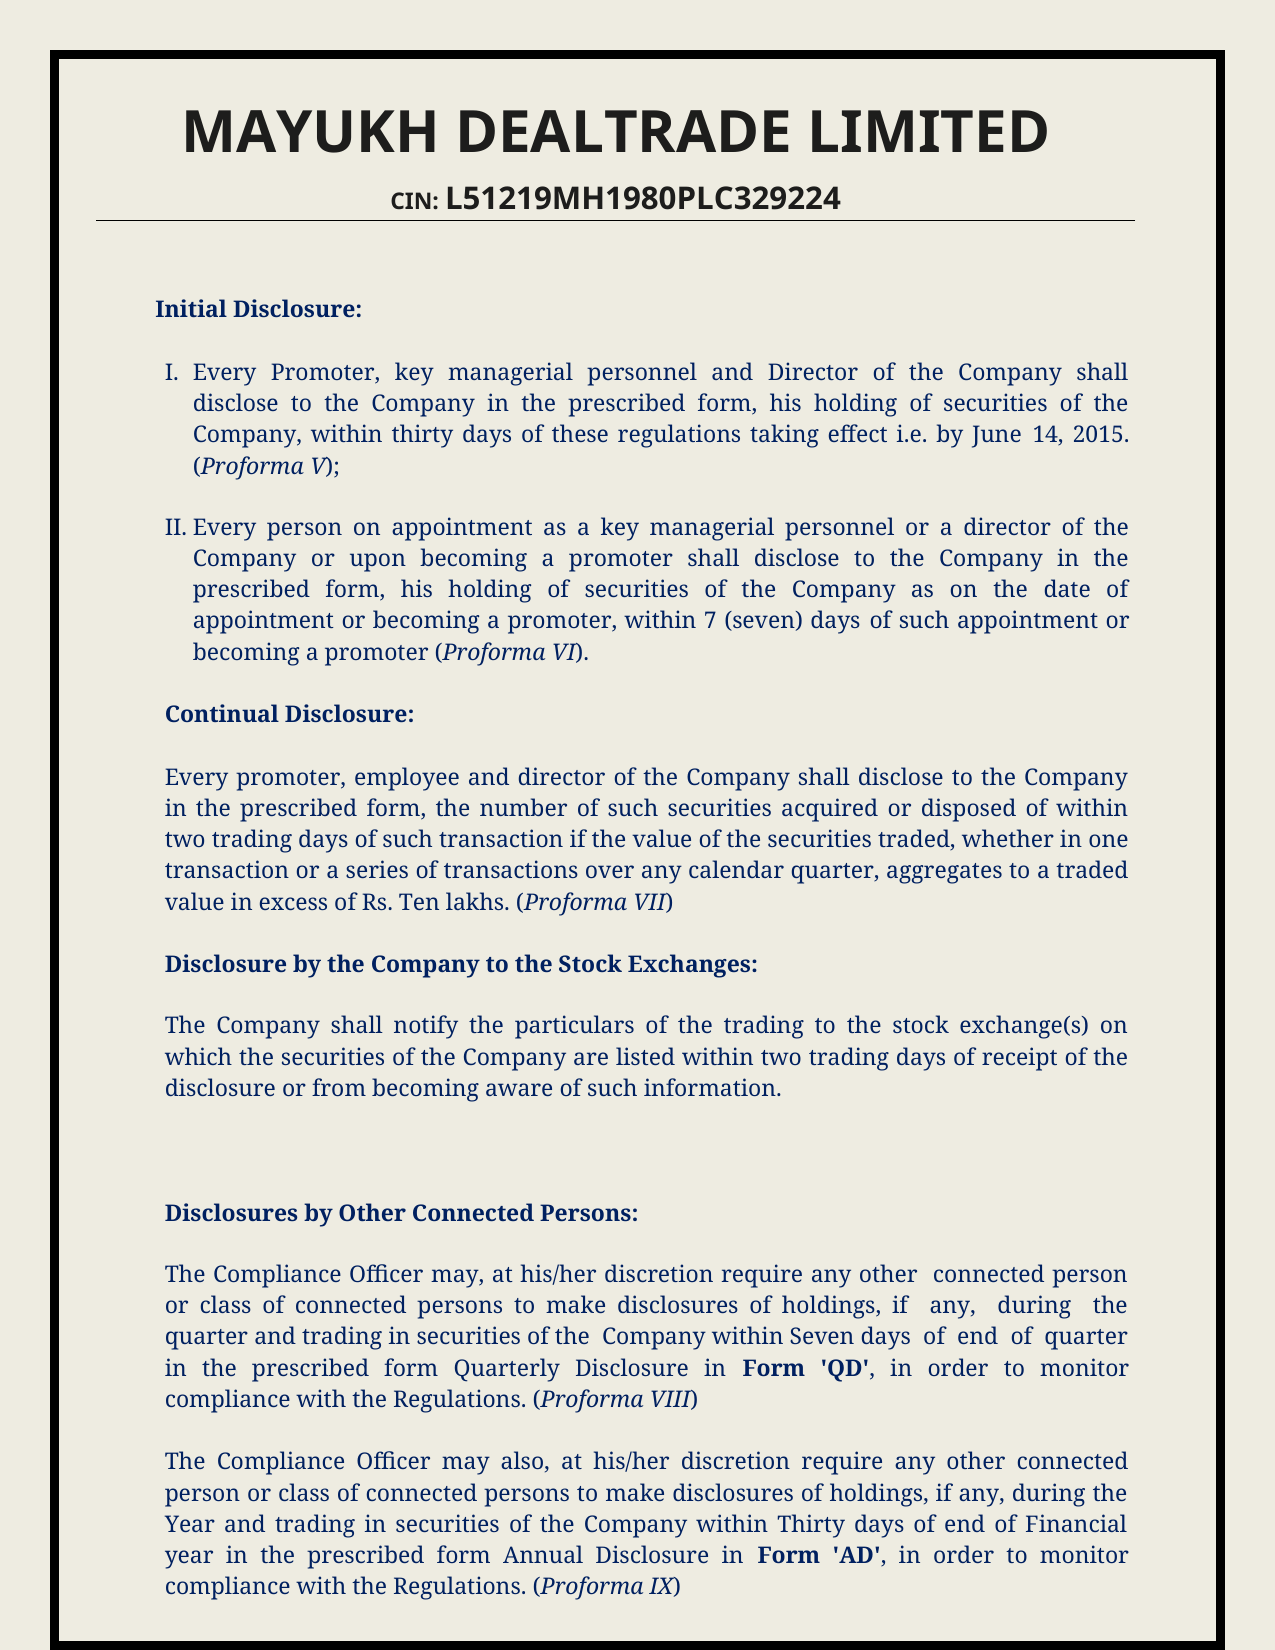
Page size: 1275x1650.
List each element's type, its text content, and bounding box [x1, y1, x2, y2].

text The Company shall notify the particulars of the trading to the stock exchange(s) on which the securities of the Company are listed within two trading days of receipt of the disclosure or from becoming aware of such information. [164, 1009, 1129, 1103]
subtitle Initial Disclosure: [155, 293, 1053, 324]
text The Compliance Officer may also, at his/her discretion require any other connected person or class of connected persons to make disclosures of holdings, if any, during the Year and trading in securities of the Company within Thirty days of end of Financial year in the prescribed form Annual Disclosure in Form 'AD', in order to monitor compliance with the Regulations. (Proforma IX) [164, 1445, 1129, 1601]
subtitle Disclosures by Other Connected Persons: [164, 1197, 1142, 1228]
subtitle Continual Disclosure: [164, 698, 1142, 729]
text The Compliance Officer may, at his/her discretion require any other connected person or class of connected persons to make disclosures of holdings, if any, during the quarter and trading in securities of the Company within Seven days of end of quarter in the prescribed form Quarterly Disclosure in Form 'QD', in order to monitor compliance with the Regulations. (Proforma VIII) [164, 1258, 1130, 1414]
list Every person on appointment as a key managerial personnel or a director of the Company or upon becoming a promoter shall disclose to the Company in the prescribed form, his holding of securities of the Company as on the date of appointment or becoming a promoter, within 7 (seven) days of such appointment or becoming a promoter (Proforma VI). [164, 511, 1130, 667]
list Every Promoter, key managerial personnel and Director of the Company shall disclose to the Company in the prescribed form, his holding of securities of the Company, within thirty days of these regulations taking effect i.e. by June 14, 2015. (Proforma V); [164, 356, 1129, 481]
subtitle Disclosure by the Company to the Stock Exchanges: [164, 948, 1142, 979]
text Every promoter, employee and director of the Company shall disclose to the Company in the prescribed form, the number of such securities acquired or disposed of within two trading days of such transaction if the value of the securities traded, whether in one transaction or a series of transactions over any calendar quarter, aggregates to a traded value in excess of Rs. Ten lakhs. (Proforma VII) [164, 761, 1129, 917]
